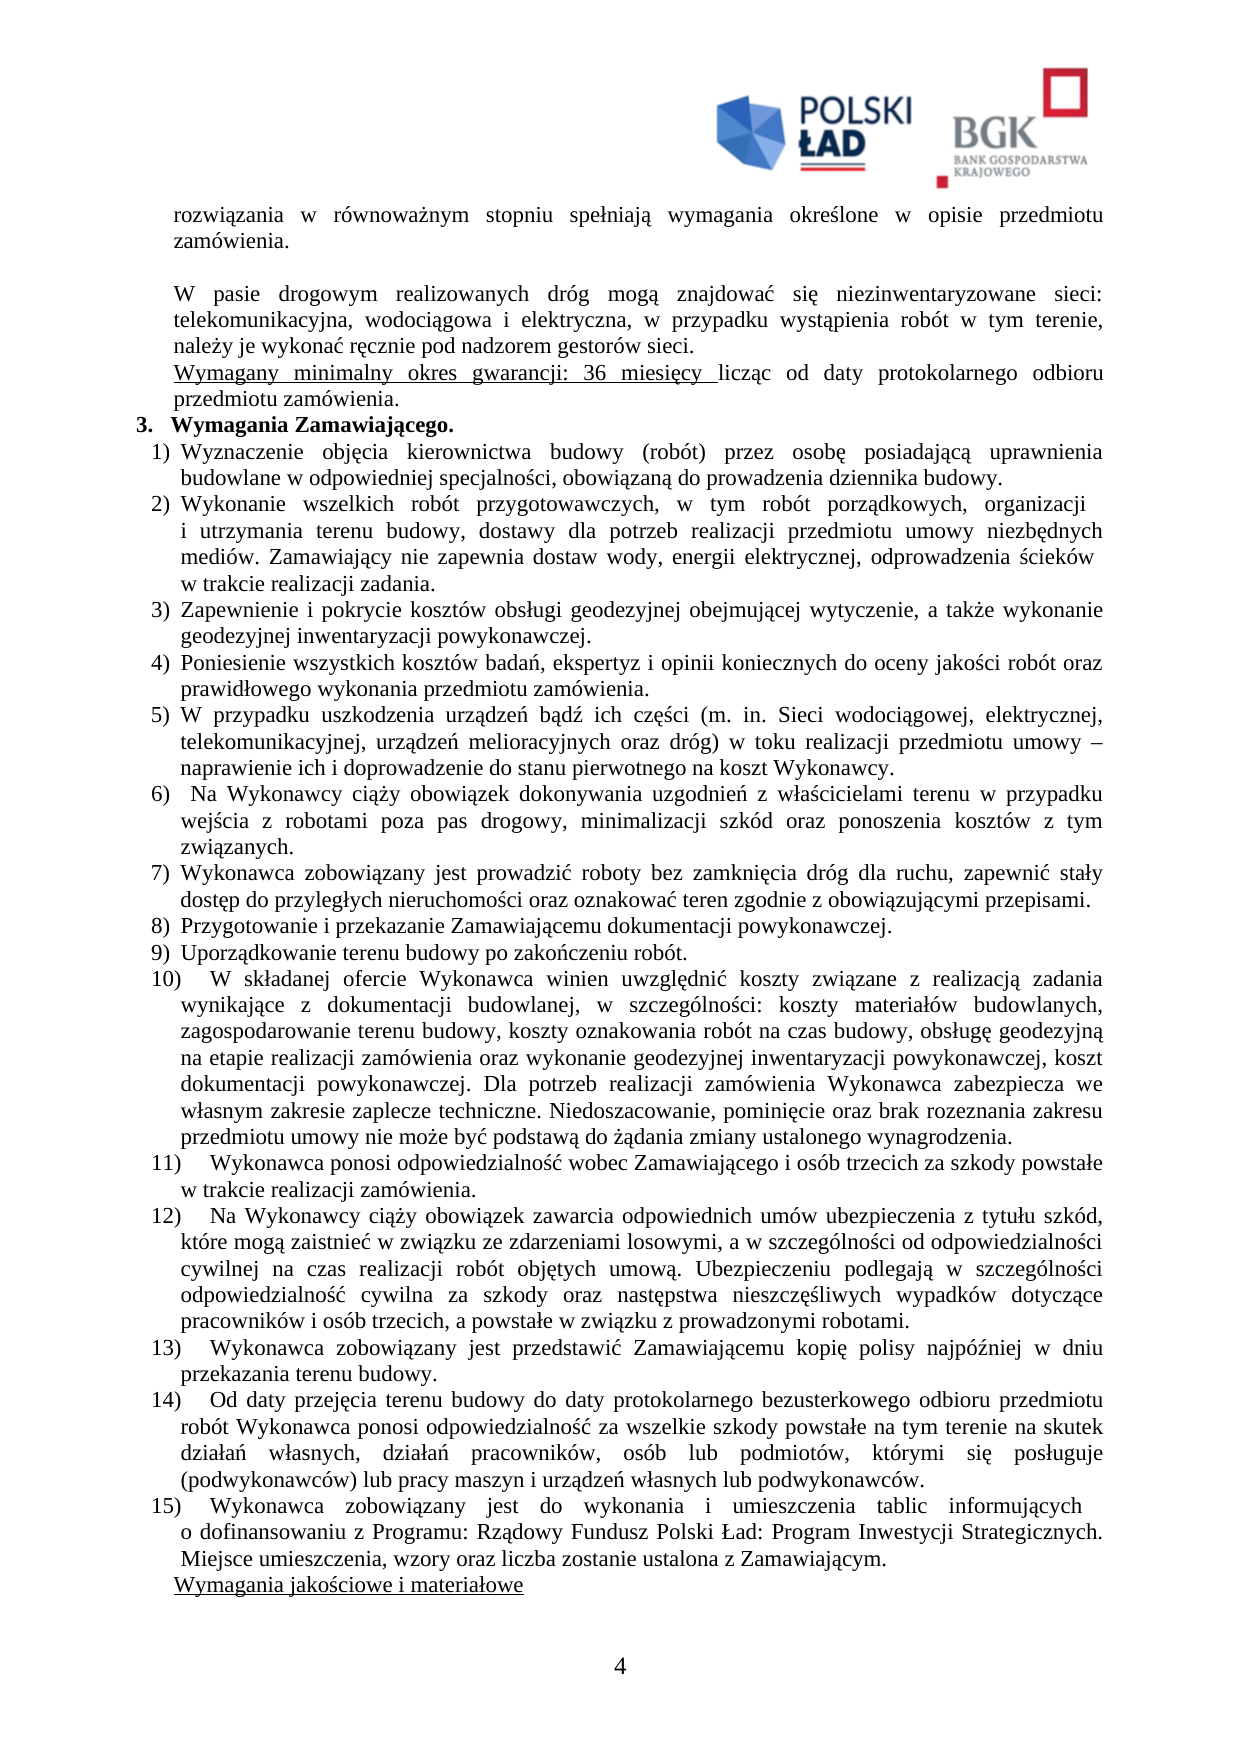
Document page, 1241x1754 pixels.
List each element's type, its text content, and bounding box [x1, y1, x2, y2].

text W pasie drogowym realizowanych dróg mogą znajdować się niezinwentaryzowane sieci: telekomunikacyjna, wodociągowa i elektryczna, w przypadku wystąpienia robót w tym terenie, należy je wykonać ręcznie pod nadzorem gestorów sieci. [173, 280, 1104, 359]
list Wykonawca zobowiązany jest prowadzić roboty bez zamknięcia dróg dla ruchu, zapewnić stały dostęp do przyległych nieruchomości oraz oznakować teren zgodnie z obowiązującymi przepisami. [151, 859, 1104, 912]
list Wyznaczenie objęcia kierownictwa budowy (robót) przez osobę posiadającą uprawnienia budowlane w odpowiedniej specjalności, obowiązaną do prowadzenia dziennika budowy. [151, 438, 1104, 491]
list Na Wykonawcy ciąży obowiązek dokonywania uzgodnień z właścicielami terenu w przypadku wejścia z robotami poza pas drogowy, minimalizacji szkód oraz ponoszenia kosztów z tym związanych. [151, 780, 1104, 859]
text Wymagania jakościowe i materiałowe [173, 1571, 1104, 1597]
list Od daty przejęcia terenu budowy do daty protokolarnego bezusterkowego odbioru przedmiotu robót Wykonawca ponosi odpowiedzialność za wszelkie szkody powstałe na tym terenie na skutek działań własnych, działań pracowników, osób lub podmiotów, którymi się posługuje (podwykonawców) lub pracy maszyn i urządzeń własnych lub podwykonawców. [151, 1387, 1104, 1492]
text Wymagany minimalny okres gwarancji: 36 miesięcy licząc od daty protokolarnego odbioru przedmiotu zamówienia. [173, 359, 1104, 411]
list Na Wykonawcy ciąży obowiązek zawarcia odpowiednich umów ubezpieczenia z tytułu szkód, które mogą zaistnieć w związku ze zdarzeniami losowymi, a w szczególności od odpowiedzialności cywilnej na czas realizacji robót objętych umową. Ubezpieczeniu podlegają w szczególności odpowiedzialność cywilna za szkody oraz następstwa nieszczęśliwych wypadków dotyczące pracowników i osób trzecich, a powstałe w związku z prowadzonymi robotami. [151, 1202, 1104, 1334]
list Uporządkowanie terenu budowy po zakończeniu robót. [151, 938, 1104, 965]
list Zapewnienie i pokrycie kosztów obsługi geodezyjnej obejmującej wytyczenie, a także wykonanie geodezyjnej inwentaryzacji powykonawczej. [151, 596, 1104, 649]
list Wykonawca ponosi odpowiedzialność wobec Zamawiającego i osób trzecich za szkody powstałe w trakcie realizacji zamówienia. [151, 1149, 1104, 1202]
text 3. Wymagania Zamawiającego. [136, 411, 1104, 438]
list Wykonanie wszelkich robót przygotowawczych, w tym robót porządkowych, organizacji i utrzymania terenu budowy, dostawy dla potrzeb realizacji przedmiotu umowy niezbędnych mediów. Zamawiający nie zapewnia dostaw wody, energii elektrycznej, odprowadzenia ścieków w trakcie realizacji zadania. [151, 491, 1104, 596]
list Przygotowanie i przekazanie Zamawiającemu dokumentacji powykonawczej. [151, 912, 1104, 938]
list Wykonawca zobowiązany jest przedstawić Zamawiającemu kopię polisy najpóźniej w dniu przekazania terenu budowy. [151, 1334, 1104, 1387]
list Wykonawca zobowiązany jest do wykonania i umieszczenia tablic informujących o dofinansowaniu z Programu: Rządowy Fundusz Polski Ład: Program Inwestycji Strategicznych. Miejsce umieszczenia, wzory oraz liczba zostanie ustalona z Zamawiającym. [151, 1492, 1104, 1571]
picture [698, 57, 1105, 201]
list W przypadku uszkodzenia urządzeń bądź ich części (m. in. Sieci wodociągowej, elektrycznej, telekomunikacyjnej, urządzeń melioracyjnych oraz dróg) w toku realizacji przedmiotu umowy – naprawienie ich i doprowadzenie do stanu pierwotnego na koszt Wykonawcy. [151, 701, 1104, 780]
list Poniesienie wszystkich kosztów badań, ekspertyz i opinii koniecznych do oceny jakości robót oraz prawidłowego wykonania przedmiotu zamówienia. [151, 649, 1104, 701]
list W składanej ofercie Wykonawca winien uwzględnić koszty związane z realizacją zadania wynikające z dokumentacji budowlanej, w szczególności: koszty materiałów budowlanych, zagospodarowanie terenu budowy, koszty oznakowania robót na czas budowy, obsługę geodezyjną na etapie realizacji zamówienia oraz wykonanie geodezyjnej inwentaryzacji powykonawczej, koszt dokumentacji powykonawczej. Dla potrzeb realizacji zamówienia Wykonawca zabezpiecza we własnym zakresie zaplecze techniczne. Niedoszacowanie, pominięcie oraz brak rozeznania zakresu przedmiotu umowy nie może być podstawą do żądania zmiany ustalonego wynagrodzenia. [151, 965, 1104, 1149]
